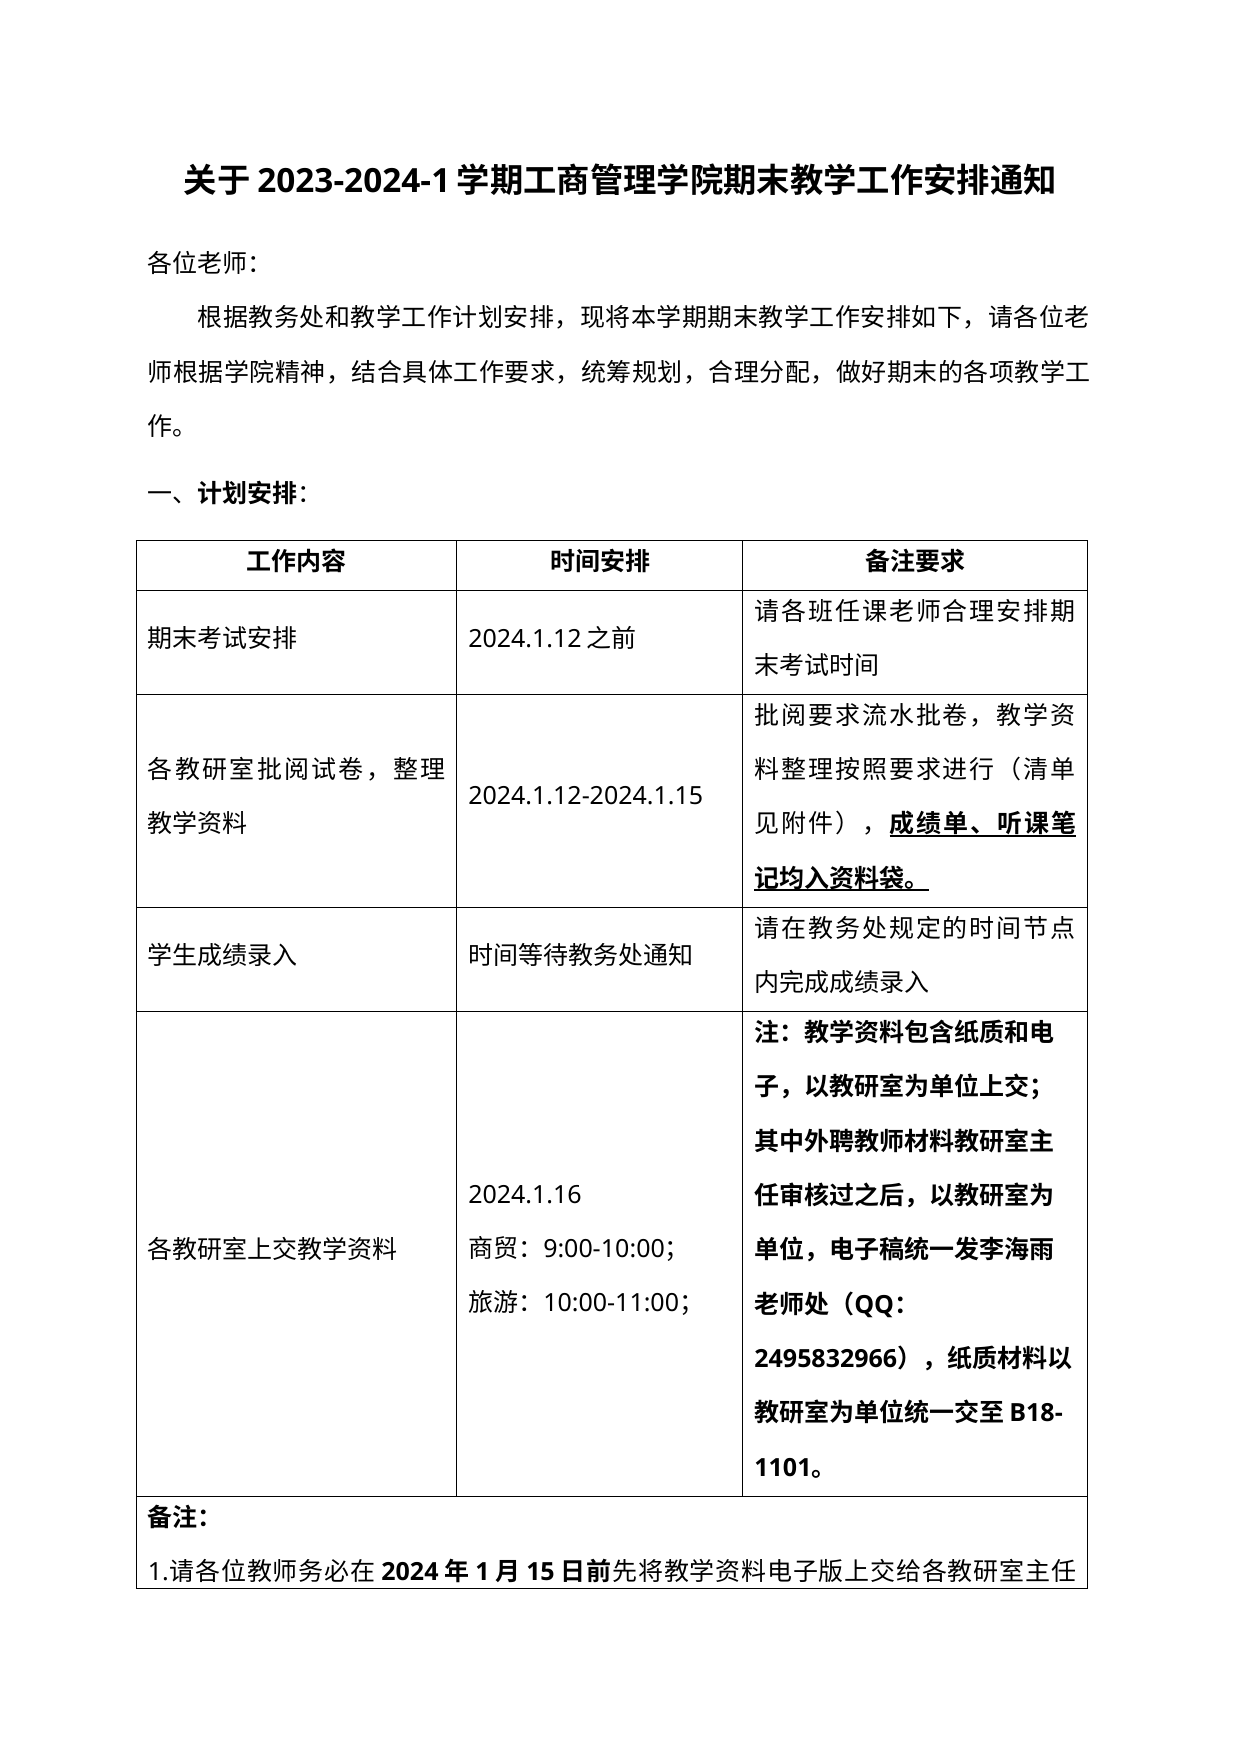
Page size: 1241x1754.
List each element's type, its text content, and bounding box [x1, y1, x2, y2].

table_cell 各教研室批阅试卷，整理教学资料 [137, 695, 456, 907]
table_cell 期末考试安排 [137, 591, 456, 694]
table_header 备注要求 [743, 541, 1087, 590]
table_cell 请在教务处规定的时间节点内完成成绩录入 [743, 908, 1087, 1011]
table_cell 学生成绩录入 [137, 908, 456, 1011]
table_cell 2024.1.12之前 [457, 591, 742, 694]
table_header 时间安排 [457, 541, 742, 590]
table_header 工作内容 [137, 541, 456, 590]
table_cell 请各班任课老师合理安排期末考试时间 [743, 591, 1087, 694]
list 计划安排： [148, 473, 1092, 509]
table_cell 2024.1.12-2024.1.15 [457, 695, 742, 907]
text 关于2023-2024-1学期工商管理学院期末教学工作安排通知 [148, 146, 1092, 211]
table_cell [137, 1497, 1087, 1588]
text 根据教务处和教学工作计划安排，现将本学期期末教学工作安排如下，请各位老师根据学院精神，结合具体工作要求，统筹规划，合理分配，做好期末的各项教学工作。 [148, 298, 1092, 443]
table_cell 2024.1.16 商贸：9:00-10:00； 旅游：10:00-11:00； [457, 1012, 742, 1496]
table_cell 时间等待教务处通知 [457, 908, 742, 1011]
table_cell 批阅要求流水批卷，教学资料整理按照要求进行（清单见附件），成绩单、听课笔记均入资料袋。 [743, 695, 1087, 907]
text 各位老师： [148, 243, 1092, 279]
table_cell 各教研室上交教学资料 [137, 1012, 456, 1496]
table_cell 注：教学资料包含纸质和电子，以教研室为单位上交；其中外聘教师材料教研室主任审核过之后，以教研室为单位，电子稿统一发李海雨老师处（QQ：2495832966），纸质材料以教研室为单位统一交至B18-1101。 [743, 1012, 1087, 1496]
